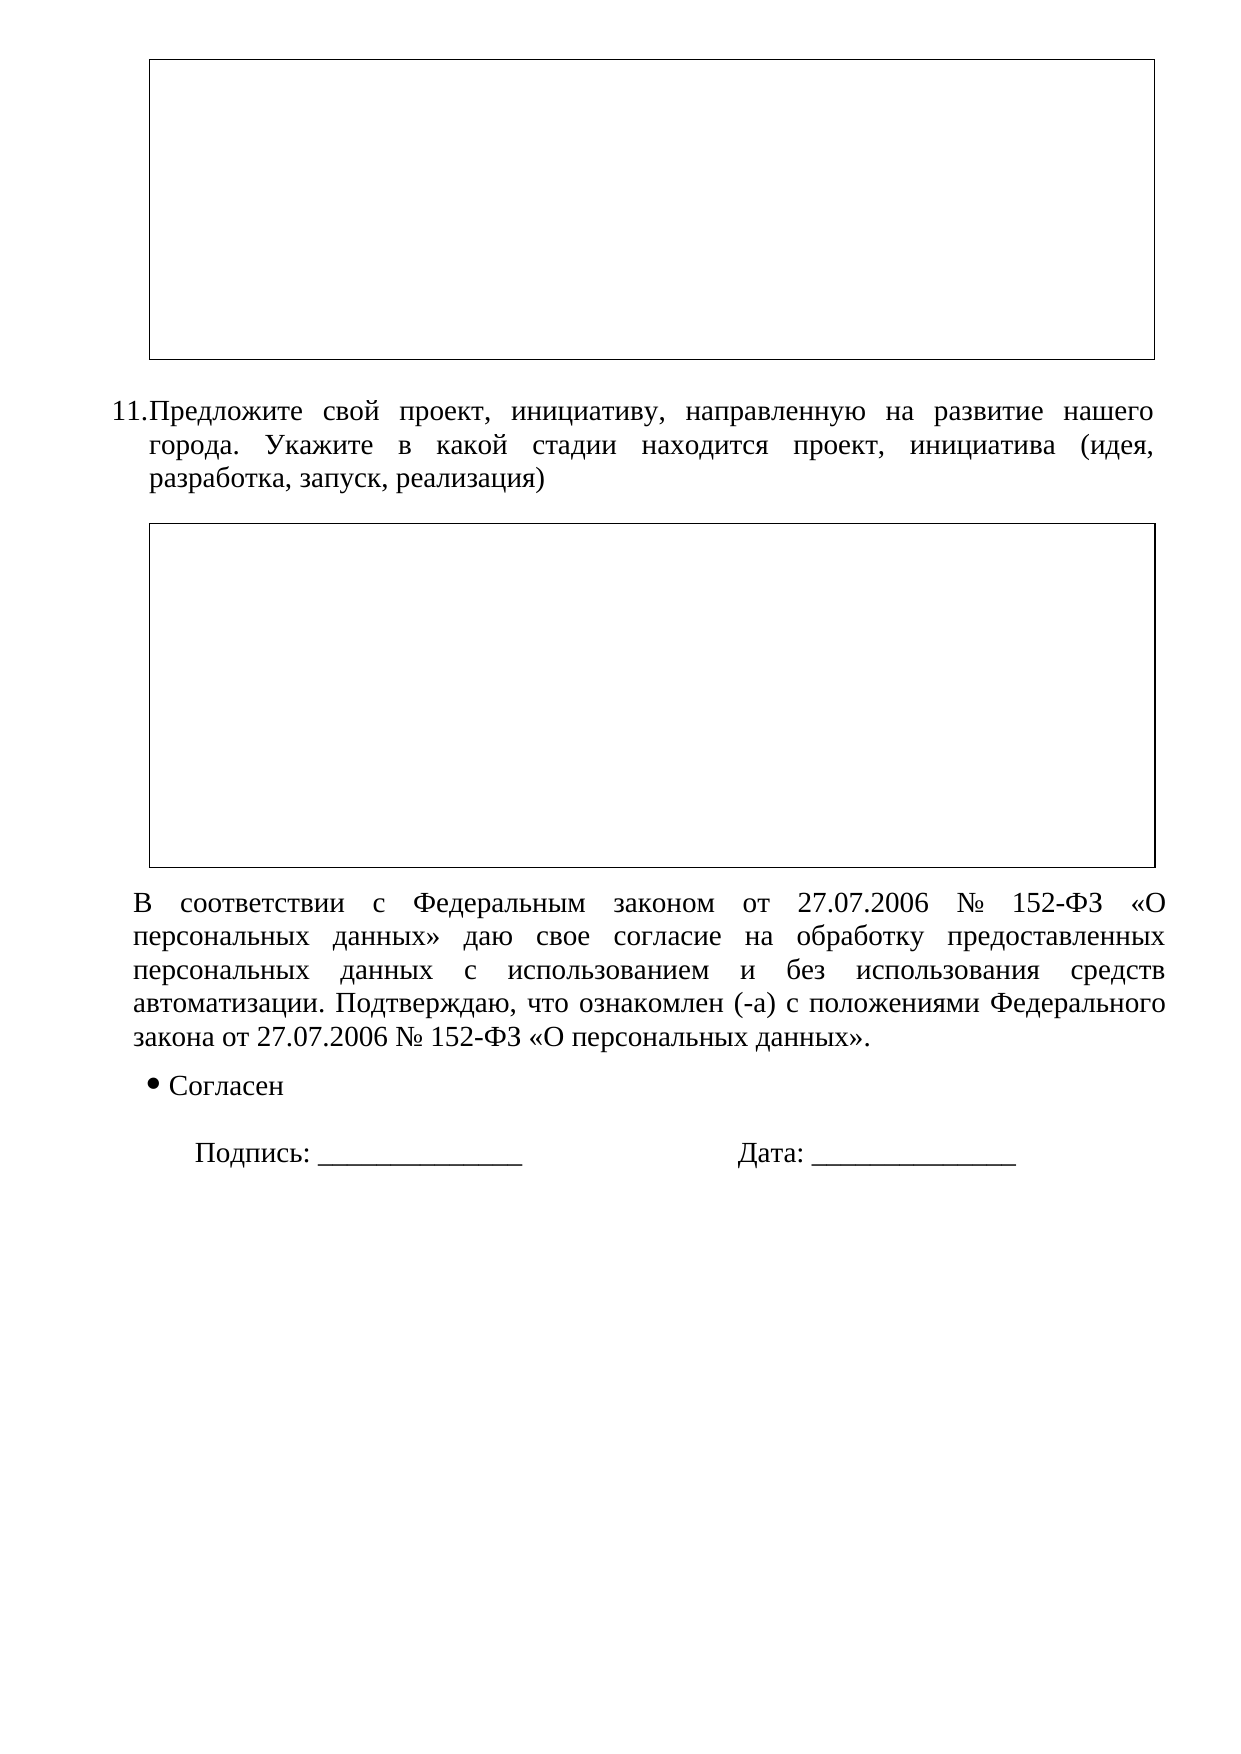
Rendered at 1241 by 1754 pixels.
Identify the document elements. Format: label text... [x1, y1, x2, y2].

text Подпись: ______________ Дата: ______________Конец формы [194, 1119, 1167, 1169]
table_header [74, 59, 1155, 868]
text Согласен [148, 1052, 1167, 1102]
text В соответствии с Федеральным законом от 27.07.2006 № 152-ФЗ «О персональных данных» даю свое согласие на обработку предоставленных персональных данных с использованием и без использования средств автоматизации. Подтверждаю, что ознакомлен (-а) с положениями Федерального закона от 27.07.2006 № 152-ФЗ «О персональных данных». [133, 885, 1167, 1052]
